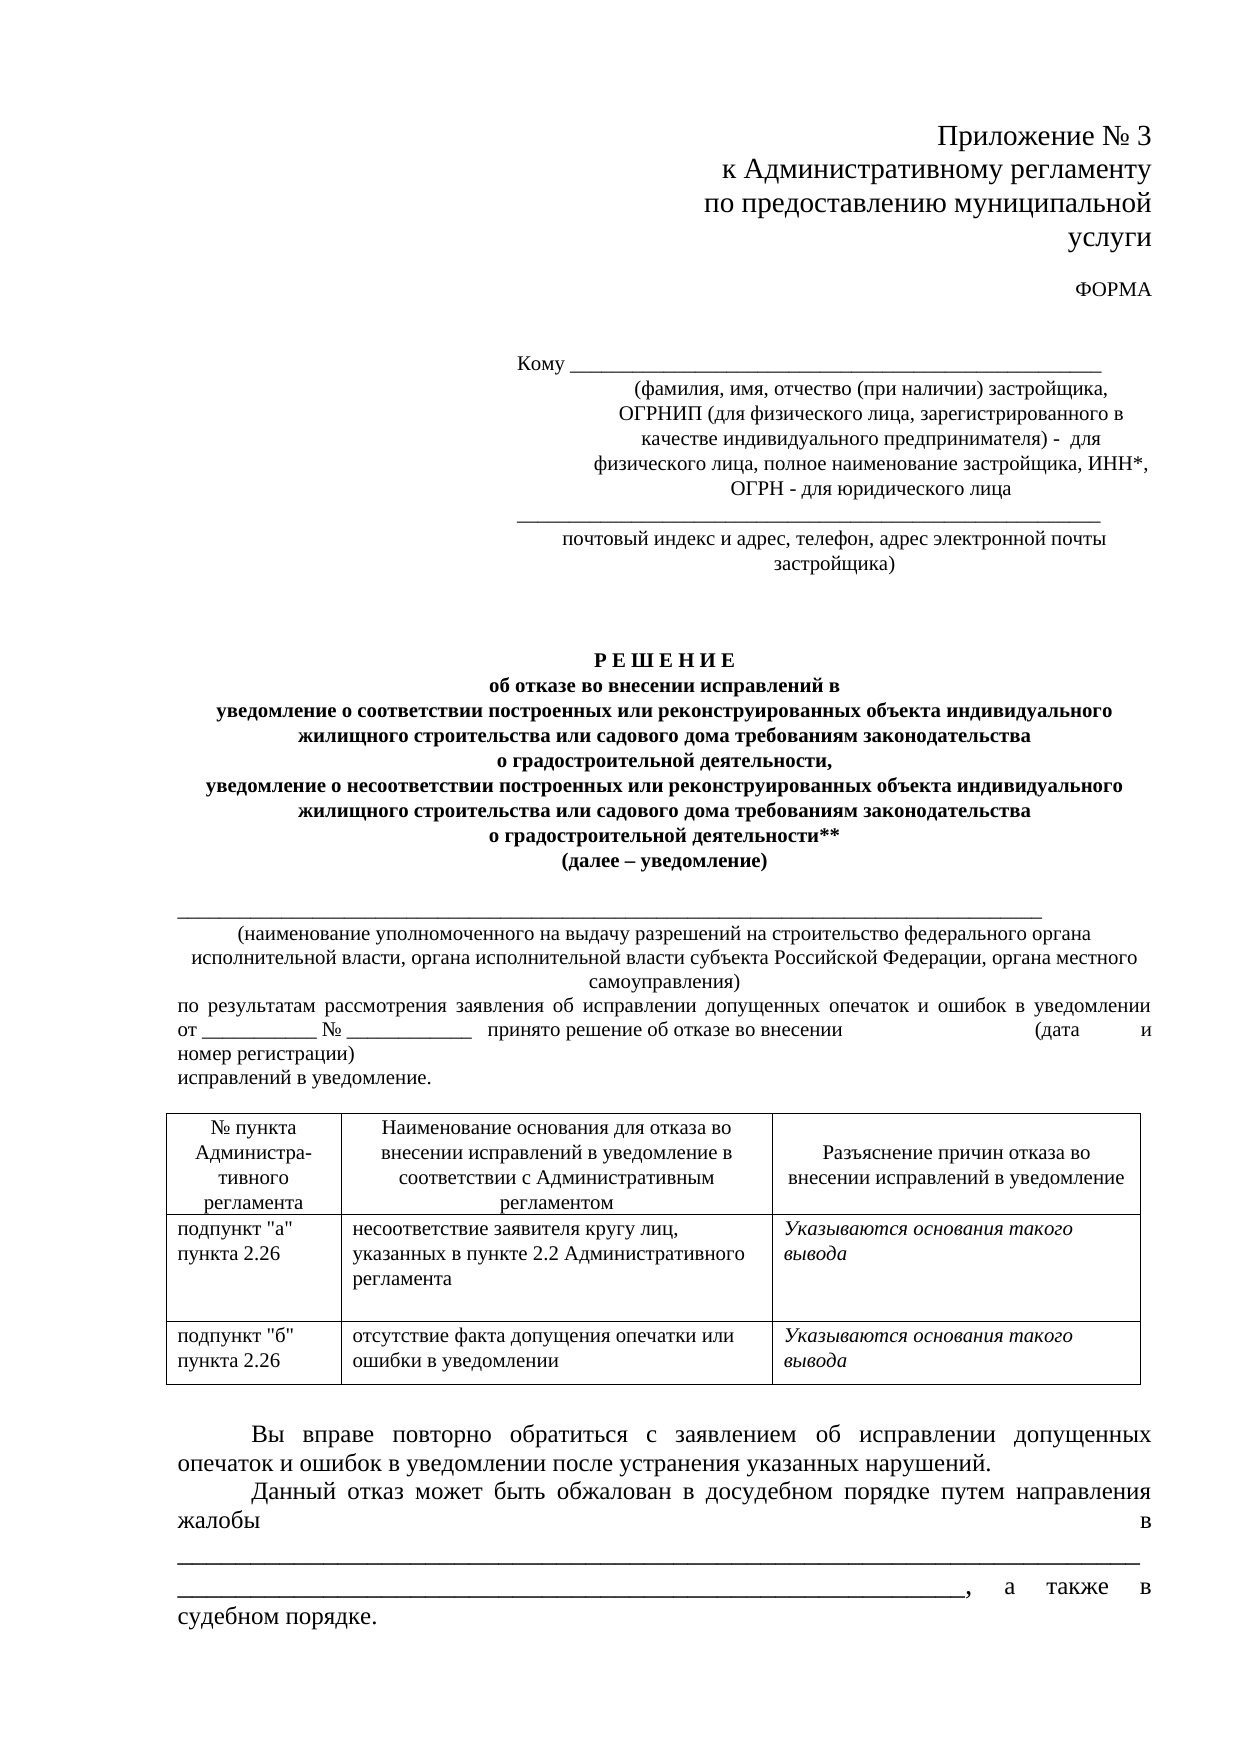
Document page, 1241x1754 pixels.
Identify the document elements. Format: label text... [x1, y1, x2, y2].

text уведомление о несоответствии построенных или реконструированных объекта индивидуального жилищного строительства или садового дома требованиям законодательства о градостроительной деятельности** [177, 772, 1152, 847]
text (далее – уведомление) [177, 847, 1152, 872]
table_header Наименование основания для отказа во внесении исправлений в уведомление в соответствии с Административным регламентом [342, 1114, 772, 1214]
table_cell Указываются основания такого вывода [773, 1215, 1140, 1321]
table_header Разъяснение причин отказа во внесении исправлений в уведомление [773, 1114, 1140, 1214]
text Р Е Ш Е Н И Е [177, 647, 1152, 672]
text ________________________________________________________ [517, 499, 1152, 524]
table_cell подпункт "а" пункта 2.26 [167, 1215, 341, 1321]
text почтовый индекс и адрес, телефон, адрес электронной почты застройщика) [517, 524, 1152, 574]
text Приложение № 3 [177, 118, 1152, 152]
text уведомление о соответствии построенных или реконструированных объекта индивидуального жилищного строительства или садового дома требованиям законодательства о градостроительной деятельности, [177, 697, 1152, 772]
text Вы вправе повторно обратиться с заявлением об исправлении допущенных опечаток и ошибок в уведомлении после устранения указанных нарушений. [177, 1419, 1152, 1476]
text ФОРМА [177, 277, 1152, 301]
text исправлений в уведомление. [177, 1065, 1152, 1089]
text об отказе во внесении исправлений в [177, 672, 1152, 697]
table_cell подпункт "б" пункта 2.26 [167, 1322, 341, 1384]
text по результатам рассмотрения заявления об исправлении допущенных опечаток и ошибок в уведомлении от ___________ № ____________ принято решение об отказе во внесении (дата и номер регистрации) [177, 993, 1152, 1065]
table_cell отсутствие факта допущения опечатки или ошибки в уведомлении [342, 1322, 772, 1384]
table_header № пункта Администра-тивного регламента [167, 1114, 341, 1214]
text по предоставлению муниципальной услуги [591, 185, 1152, 252]
text Кому ___________________________________________________ [517, 349, 1152, 374]
text (наименование уполномоченного на выдачу разрешений на строительство федерального органа исполнительной власти, органа исполнительной власти субъекта Российской Федерации, органа местного самоуправления) [177, 921, 1152, 993]
table_cell Указываются основания такого вывода [773, 1322, 1140, 1384]
text ___________________________________________________________________________________ [177, 897, 1152, 921]
table_cell несоответствие заявителя кругу лиц, указанных в пункте 2.2 Административного регламента [342, 1215, 772, 1321]
text Данный отказ может быть обжалован в досудебном порядке путем направления жалобы в ________________________________________________________________________________________________________________________, а также в судебном порядке. [177, 1476, 1152, 1630]
text к Административному регламенту [591, 152, 1152, 185]
text (фамилия, имя, отчество (при наличии) застройщика, ОГРНИП (для физического лица, зарегистрированного в качестве индивидуального предпринимателя) - для физического лица, полное наименование застройщика, ИНН*, ОГРН - для юридического лица [591, 374, 1152, 499]
